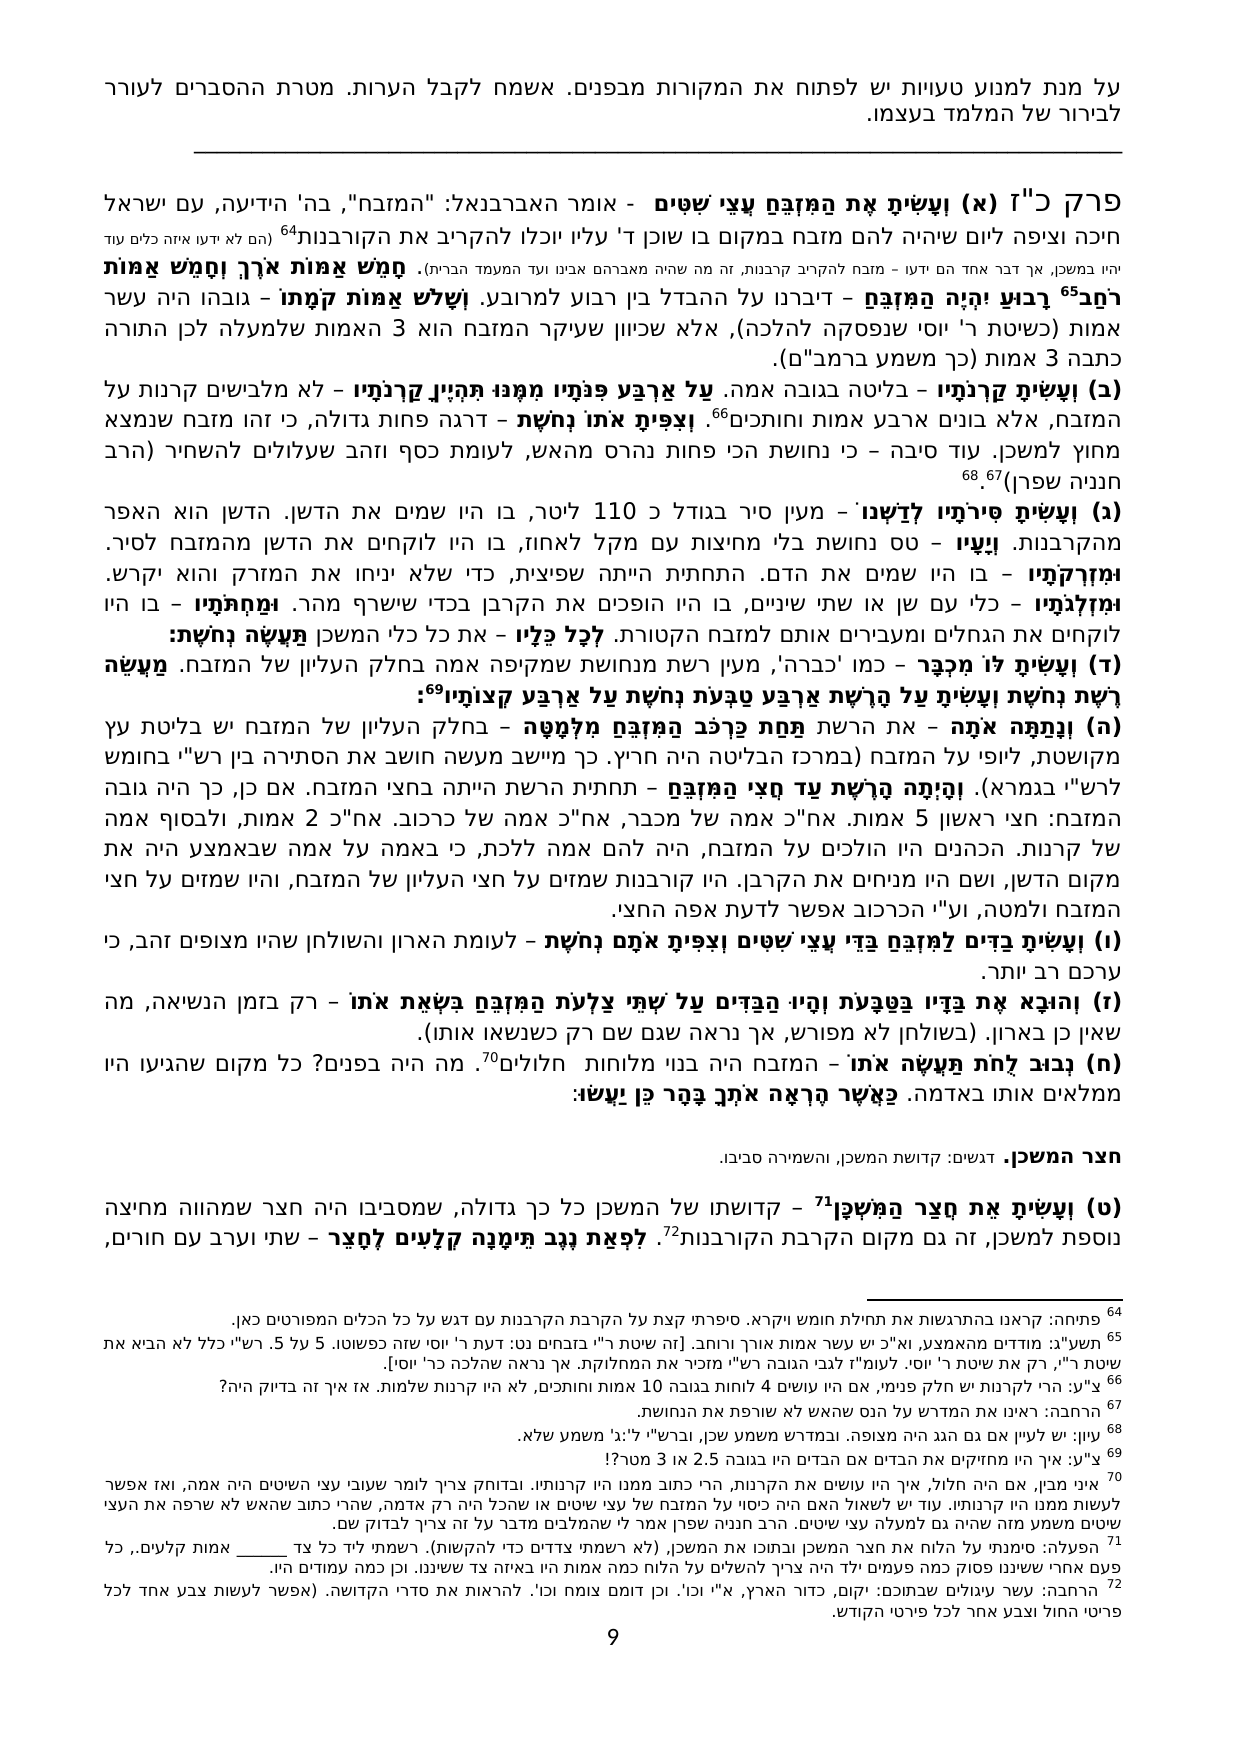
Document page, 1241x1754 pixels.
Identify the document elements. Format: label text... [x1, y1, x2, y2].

text (ח) נְבוּב לֻחֹת תַּעֲשֶׂה אֹתוֹ – המזבח היה בנוי מלוחות חלולים. מה היה בפנים? כל מקום שהגיעו היו ממלאים אותו באדמה. כַּאֲשֶׁר הֶרְאָה אֹתְךָ בָּהָר כֵּן יַעֲשׂוּ: [103, 1050, 1122, 1107]
text פרק כ"ז (א) וְעָשִׂיתָ אֶת הַמִּזְבֵּחַ עֲצֵי שִׁטִּים - אומר האברבנאל: "המזבח", בה' הידיעה, עם ישראל חיכה וציפה ליום שיהיה להם מזבח במקום בו שוכן ד' עליו יוכלו להקריב את הקורבנות (הם לא ידעו איזה כלים עוד יהיו במשכן, אך דבר אחד הם ידעו – מזבח להקריב קרבנות, זה מה שהיה מאברהם אבינו ועד המעמד הברית). חָמֵשׁ אַמּוֹת אֹרֶךְ וְחָמֵשׁ אַמּוֹת רֹחַב רָבוּעַ יִהְיֶה הַמִּזְבֵּחַ – דיברנו על ההבדל בין רבוע למרובע. וְשָׁלֹשׁ אַמּוֹת קֹמָתוֹ – גובהו היה עשר אמות (כשיטת ר' יוסי שנפסקה להלכה), אלא שכיוון שעיקר המזבח הוא 3 האמות שלמעלה לכן התורה כתבה 3 אמות (כך משמע ברמב"ם). [103, 182, 1122, 372]
text (ד) וְעָשִׂיתָ לּוֹ מִכְבָּר – כמו 'כברה', מעין רשת מנחושת שמקיפה אמה בחלק העליון של המזבח. מַעֲשֵׂה רֶשֶׁת נְחֹשֶׁת וְעָשִׂיתָ עַל הָרֶשֶׁת אַרְבַּע טַבְּעֹת נְחֹשֶׁת עַל אַרְבַּע קְצוֹתָיו: [103, 652, 1122, 709]
text (ו) וְעָשִׂיתָ בַדִּים לַמִּזְבֵּחַ בַּדֵּי עֲצֵי שִׁטִּים וְצִפִּיתָ אֹתָם נְחֹשֶׁת – לעומת הארון והשולחן שהיו מצופים זהב, כי ערכם רב יותר. [103, 927, 1122, 984]
text (ז) וְהוּבָא אֶת בַּדָּיו בַּטַּבָּעֹת וְהָיוּ הַבַּדִּים עַל שְׁתֵּי צַלְעֹת הַמִּזְבֵּחַ בִּשְׂאֵת אֹתוֹ – רק בזמן הנשיאה, מה שאין כן בארון. (בשולחן לא מפורש, אך נראה שגם שם רק כשנשאו אותו). [103, 988, 1122, 1046]
text (ב) וְעָשִׂיתָ קַרְנֹתָיו – בליטה בגובה אמה. עַל אַרְבַּע פִּנֹּתָיו מִמֶּנּוּ תִּהְיֶיןָ קַרְנֹתָיו – לא מלבישים קרנות על המזבח, אלא בונים ארבע אמות וחותכים. וְצִפִּיתָ אֹתוֹ נְחֹשֶׁת – דרגה פחות גדולה, כי זהו מזבח שנמצא מחוץ למשכן. עוד סיבה – כי נחושת הכי פחות נהרס מהאש, לעומת כסף וזהב שעלולים להשחיר (הרב חנניה שפרן). [103, 376, 1122, 494]
text (ג) וְעָשִׂיתָ סִּירֹתָיו לְדַשְּׁנוֹ – מעין סיר בגודל כ 110 ליטר, בו היו שמים את הדשן. הדשן הוא האפר מהקרבנות. וְיָעָיו – טס נחושת בלי מחיצות עם מקל לאחוז, בו היו לוקחים את הדשן מהמזבח לסיר. וּמִזְרְקֹתָיו – בו היו שמים את הדם. התחתית הייתה שפיצית, כדי שלא יניחו את המזרק והוא יקרש. וּמִזְלְגֹתָיו – כלי עם שן או שתי שיניים, בו היו הופכים את הקרבן בכדי שישרף מהר. וּמַחְתֹּתָיו – בו היו לוקחים את הגחלים ומעבירים אותם למזבח הקטורת. לְכָל כֵּלָיו – את כל כלי המשכן תַּעֲשֶׂה נְחֹשֶׁת: [103, 498, 1122, 648]
text (ה) וְנָתַתָּה אֹתָהּ – את הרשת תַּחַת כַּרְכֹּב הַמִּזְבֵּחַ מִלְּמָטָּה – בחלק העליון של המזבח יש בליטת עץ מקושטת, ליופי על המזבח (במרכז הבליטה היה חריץ. כך מיישב מעשה חושב את הסתירה בין רש"י בחומש לרש"י בגמרא). וְהָיְתָה הָרֶשֶׁת עַד חֲצִי הַמִּזְבֵּחַ – תחתית הרשת הייתה בחצי המזבח. אם כן, כך היה גובה המזבח: חצי ראשון 5 אמות. אח"כ אמה של מכבר, אח"כ אמה של כרכוב. אח"כ 2 אמות, ולבסוף אמה של קרנות. הכהנים היו הולכים על המזבח, היה להם אמה ללכת, כי באמה על אמה שבאמצע היה את מקום הדשן, ושם היו מניחים את הקרבן. היו קורבנות שמזים על חצי העליון של המזבח, והיו שמזים על חצי המזבח ולמטה, וע"י הכרכוב אפשר לדעת אפה החצי. [103, 713, 1122, 923]
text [103, 1194, 1122, 1251]
text חצר המשכן. דגשים: קדושת המשכן, והשמירה סביבו. [103, 1144, 1122, 1168]
